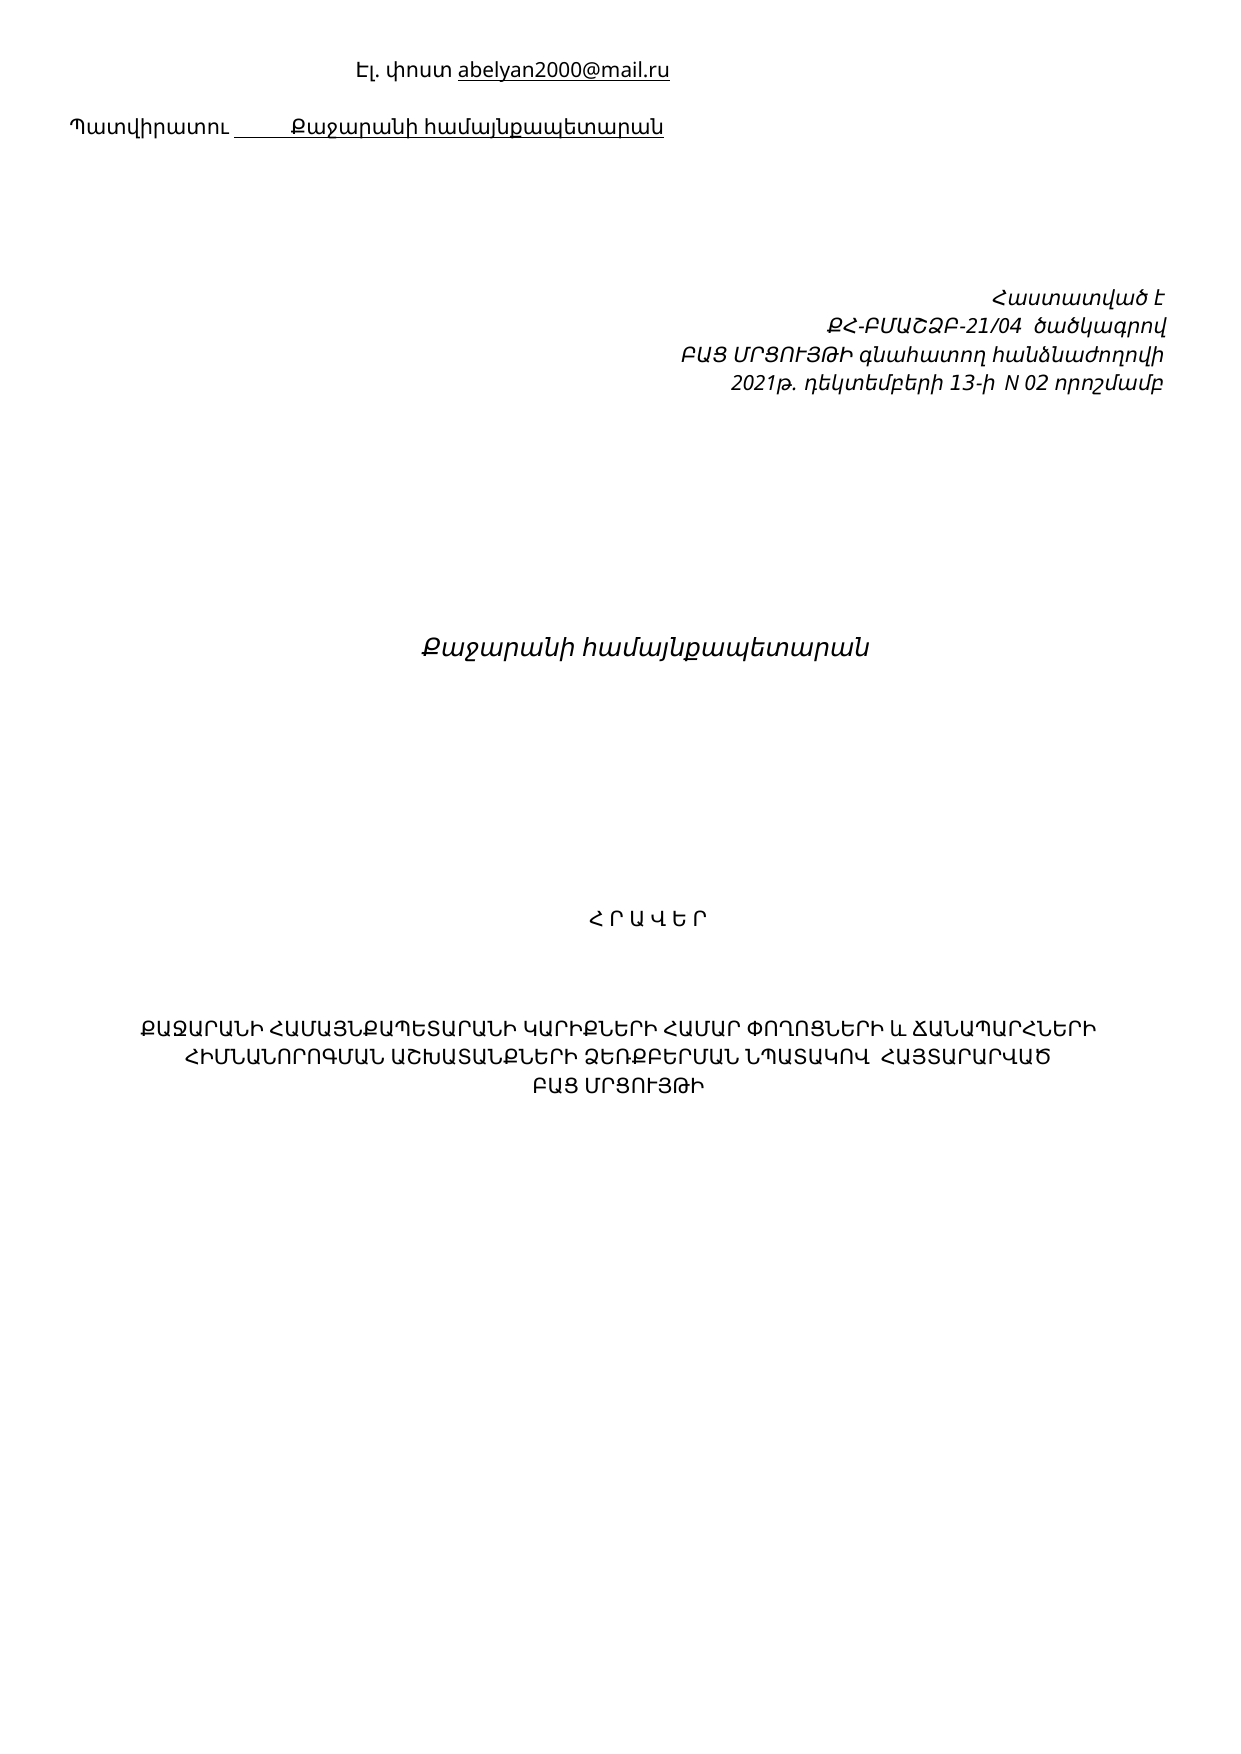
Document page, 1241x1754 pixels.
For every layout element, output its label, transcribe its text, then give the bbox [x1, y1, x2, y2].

text Քաջարանի համայնքապետարան [69, 629, 1167, 664]
text ԲԱՑ ՄՐՑՈՒՅԹԻ գնահատող հանձնաժողովի [69, 340, 1167, 368]
text ՔՀ-ԲՄԱՇՁԲ-21/04 ծածկագրով [69, 311, 1167, 340]
text ՔԱՋԱՐԱՆԻ ՀԱՄԱՅՆՔԱՊԵՏԱՐԱՆԻ ԿԱՐԻՔՆԵՐԻ ՀԱՄԱՐ ՓՈՂՈՑՆԵՐԻ և ՃԱՆԱՊԱՐՀՆԵՐԻ ՀԻՄՆԱՆՈՐՈԳՄԱՆ ԱՇԽԱՏԱՆՔՆԵՐԻ ՁԵՌՔԲԵՐՄԱՆ ՆՊԱՏԱԿՈՎ ՀԱՅՏԱՐԱՐՎԱԾ [69, 1014, 1167, 1071]
text Հաստատված է [69, 283, 1167, 311]
text Հ Ր Ա Վ Ե Ր [69, 904, 1167, 932]
text ԲԱՑ ՄՐՑՈՒՅԹԻ [69, 1071, 1167, 1099]
text Էլ. փոստ abelyan2000@mail.ru [69, 56, 1167, 84]
text Պատվիրատու Քաջարանի համայնքապետարան [69, 112, 1167, 141]
text 2021թ. դեկտեմբերի 13-ի N 02 որոշմամբ [69, 368, 1167, 397]
